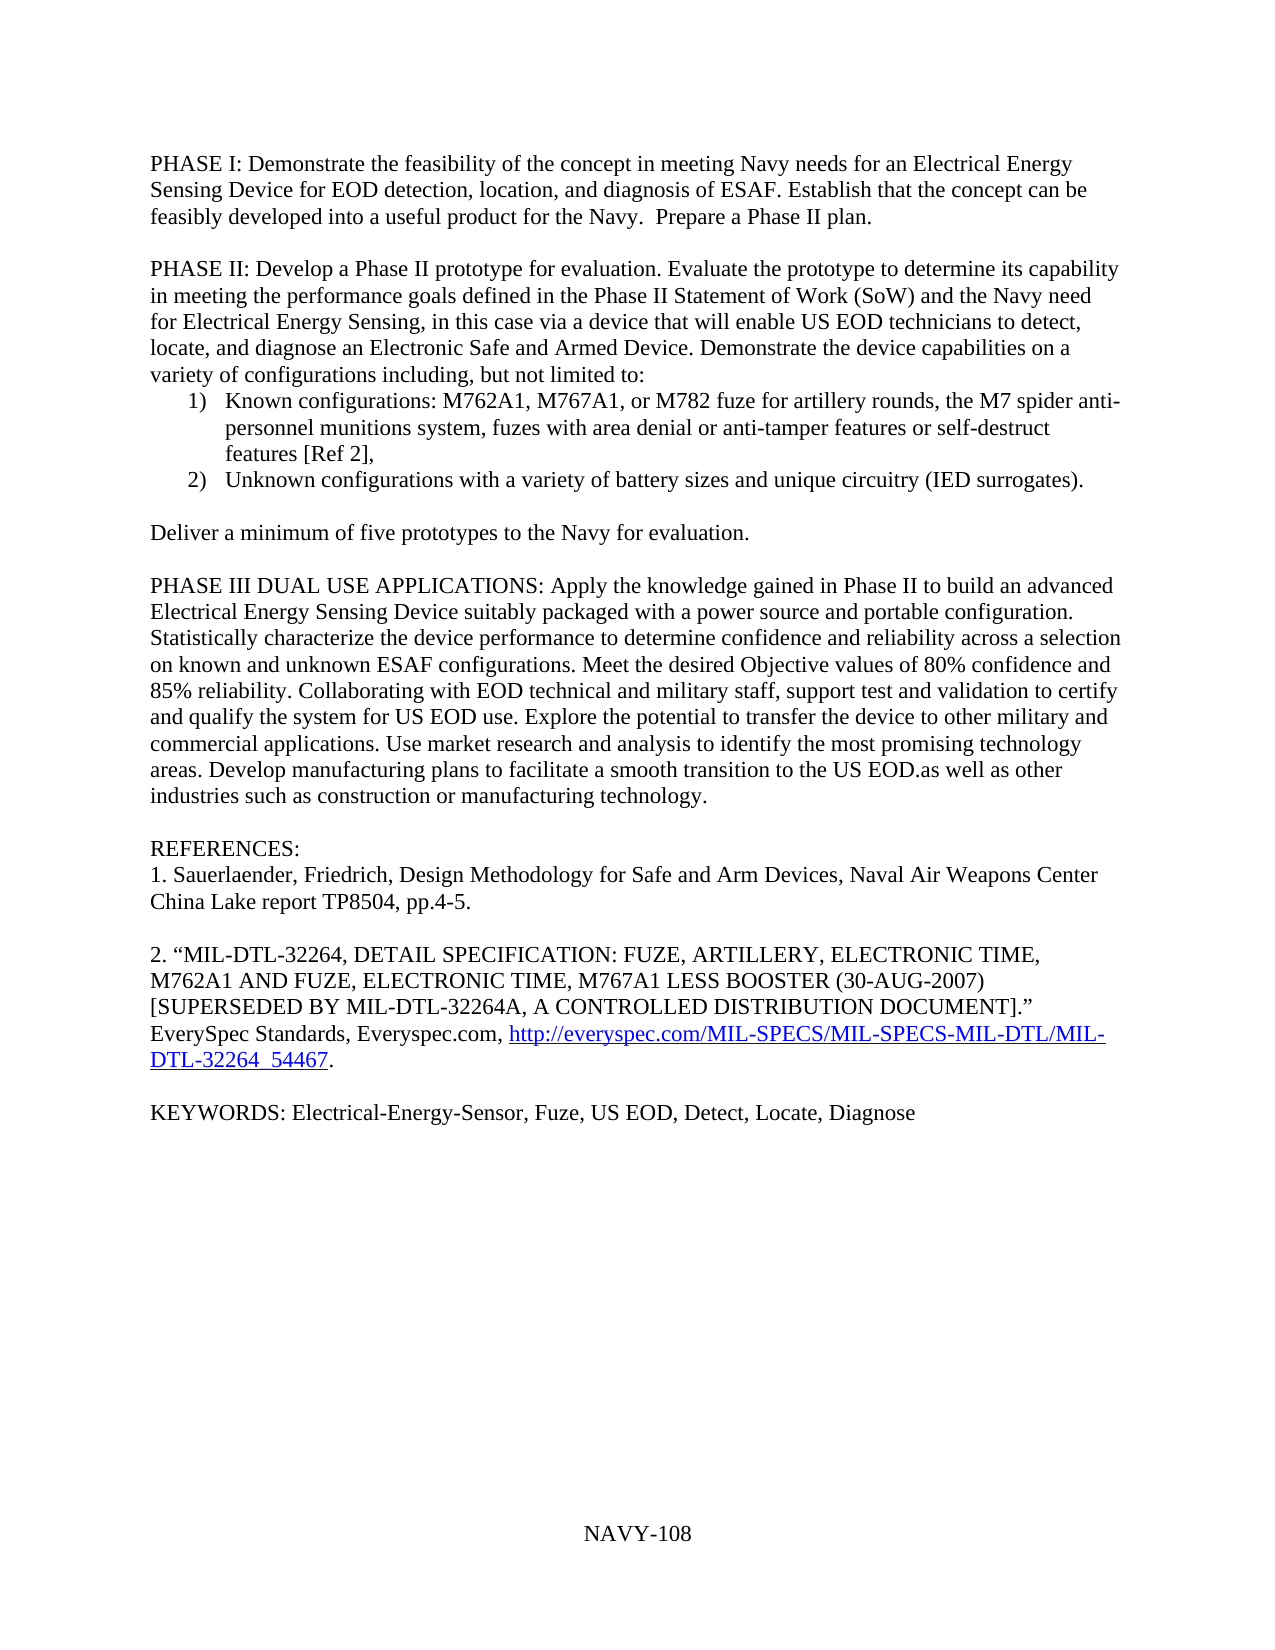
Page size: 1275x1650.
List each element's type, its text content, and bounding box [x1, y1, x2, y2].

text PHASE III DUAL USE APPLICATIONS: Apply the knowledge gained in Phase II to build an advanced Electrical Energy Sensing Device suitably packaged with a power source and portable configuration. Statistically characterize the device performance to determine confidence and reliability across a selection on known and unknown ESAF configurations. Meet the desired Objective values of 80% confidence and 85% reliability. Collaborating with EOD technical and military staff, support test and validation to certify and qualify the system for US EOD use. Explore the potential to transfer the device to other military and commercial applications. Use market research and analysis to identify the most promising technology areas. Develop manufacturing plans to facilitate a smooth transition to the US EOD.as well as other industries such as construction or manufacturing technology. [150, 572, 1125, 809]
text Deliver a minimum of five prototypes to the Navy for evaluation. [150, 519, 1125, 545]
list Unknown configurations with a variety of battery sizes and unique circuitry (IED surrogates). [187, 466, 1125, 493]
text PHASE I: Demonstrate the feasibility of the concept in meeting Navy needs for an Electrical Energy Sensing Device for EOD detection, location, and diagnosis of ESAF. Establish that the concept can be feasibly developed into a useful product for the Navy. Prepare a Phase II plan. [150, 150, 1125, 229]
text 2. “MIL-DTL-32264, DETAIL SPECIFICATION: FUZE, ARTILLERY, ELECTRONIC TIME, M762A1 AND FUZE, ELECTRONIC TIME, M767A1 LESS BOOSTER (30-AUG-2007) [SUPERSEDED BY MIL-DTL-32264A, A CONTROLLED DISTRIBUTION DOCUMENT].” EverySpec Standards, Everyspec.com, http://everyspec.com/MIL-SPECS/MIL-SPECS-MIL-DTL/MIL-DTL-32264_54467. [150, 941, 1125, 1072]
text REFERENCES: [150, 835, 1125, 862]
list Known configurations: M762A1, M767A1, or M782 fuze for artillery rounds, the M7 spider anti-personnel munitions system, fuzes with area denial or anti-tamper features or self-destruct features [Ref 2], [187, 387, 1125, 466]
text PHASE II: Develop a Phase II prototype for evaluation. Evaluate the prototype to determine its capability in meeting the performance goals defined in the Phase II Statement of Work (SoW) and the Navy need for Electrical Energy Sensing, in this case via a device that will enable US EOD technicians to detect, locate, and diagnose an Electronic Safe and Armed Device. Demonstrate the device capabilities on a variety of configurations including, but not limited to: [150, 255, 1125, 387]
text KEYWORDS: Electrical-Energy-Sensor, Fuze, US EOD, Detect, Locate, Diagnose [150, 1099, 1125, 1125]
text 1. Sauerlaender, Friedrich, Design Methodology for Safe and Arm Devices, Naval Air Weapons Center China Lake report TP8504, pp.4-5. [150, 862, 1125, 914]
